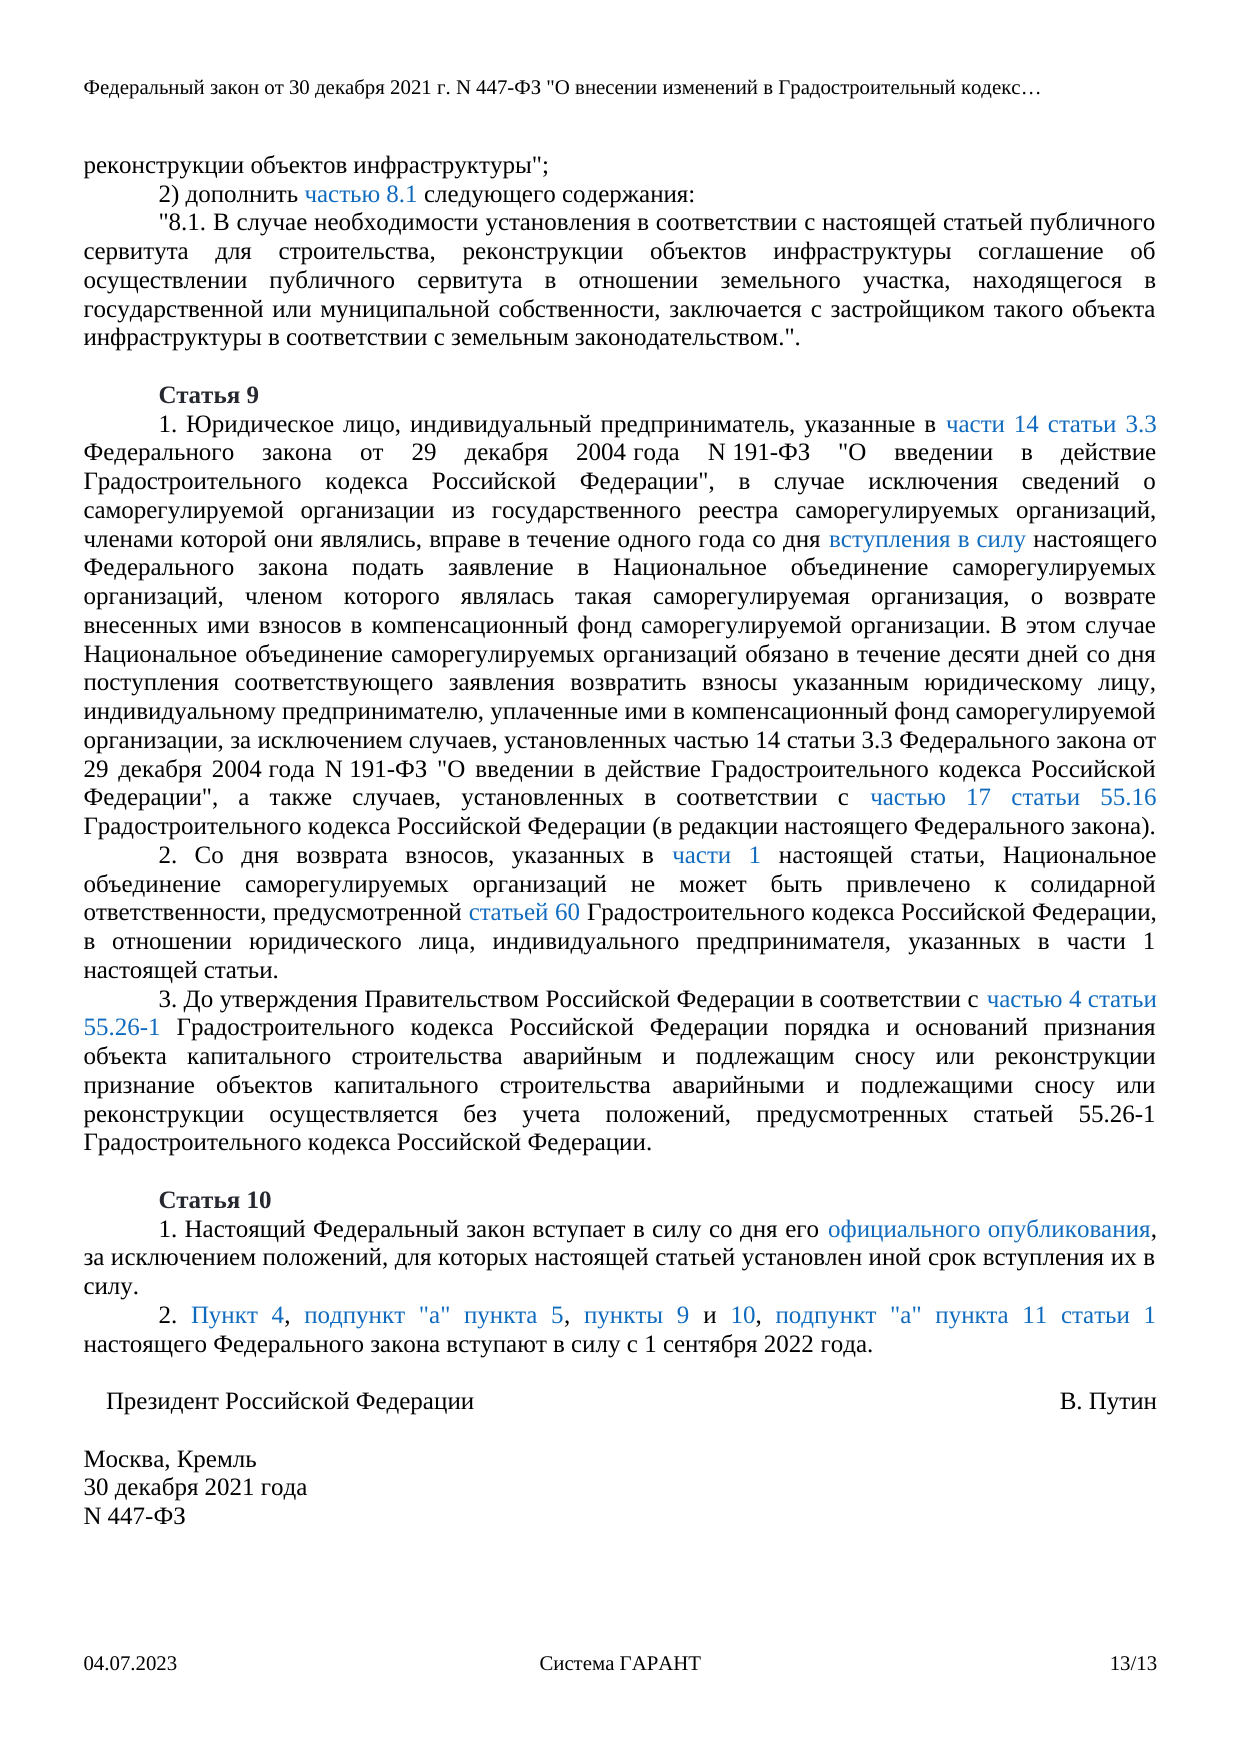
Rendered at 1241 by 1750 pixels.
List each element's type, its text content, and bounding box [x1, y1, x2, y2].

text Статья 10 [158, 1185, 1157, 1214]
text 1. Юридическое лицо, индивидуальный предприниматель, указанные в части 14 статьи 3.3 Федерального закона от 29 декабря 2004 года N 191-ФЗ "О введении в действие Градостроительного кодекса Российской Федерации", в случае исключения сведений о саморегулируемой организации из государственного реестра саморегулируемых организаций, членами которой они являлись, вправе в течение одного года со дня вступления в силу настоящего Федерального закона подать заявление в Национальное объединение саморегулируемых организаций, членом которого являлась такая саморегулируемая организация, о возврате внесенных ими взносов в компенсационный фонд саморегулируемой организации. В этом случае Национальное объединение саморегулируемых организаций обязано в течение десяти дней со дня поступления соответствующего заявления возвратить взносы указанным юридическому лицу, индивидуальному предпринимателю, уплаченные ими в компенсационный фонд саморегулируемой организации, за исключением случаев, установленных частью 14 статьи 3.3 Федерального закона от 29 декабря 2004 года N 191-ФЗ "О введении в действие Градостроительного кодекса Российской Федерации", а также случаев, установленных в соответствии с частью 17 статьи 55.16 Градостроительного кодекса Российской Федерации (в редакции настоящего Федерального закона). [83, 409, 1157, 840]
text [83, 150, 1157, 179]
text N 447-ФЗ [83, 1501, 1157, 1530]
text "8.1. В случае необходимости установления в соответствии с настоящей статьей публичного сервитута для строительства, реконструкции объектов инфраструктуры соглашение об осуществлении публичного сервитута в отношении земельного участка, находящегося в государственной или муниципальной собственности, заключается с застройщиком такого объекта инфраструктуры в соответствии с земельным законодательством.". [83, 207, 1157, 351]
text Москва, Кремль [83, 1444, 1157, 1472]
table_header Президент Российской Федерации [95, 1386, 810, 1415]
text 2. Пункт 4, подпункт "а" пункта 5, пункты 9 и 10, подпункт "а" пункта 11 статьи 1 настоящего Федерального закона вступают в силу с 1 сентября 2022 года. [83, 1300, 1157, 1357]
table_header В. Путин [810, 1386, 1168, 1415]
text Статья 9 [158, 380, 1157, 409]
text 1. Настоящий Федеральный закон вступает в силу со дня его официального опубликования, за исключением положений, для которых настоящей статьей установлен иной срок вступления их в силу. [83, 1214, 1157, 1300]
text 3. До утверждения Правительством Российской Федерации в соответствии с частью 4 статьи 55.26-1 Градостроительного кодекса Российской Федерации порядка и оснований признания объекта капитального строительства аварийным и подлежащим сносу или реконструкции признание объектов капитального строительства аварийными и подлежащими сносу или реконструкции осуществляется без учета положений, предусмотренных статьей 55.26-1 Градостроительного кодекса Российской Федерации. [83, 984, 1157, 1156]
text 30 декабря 2021 года [83, 1472, 1157, 1501]
text 2. Со дня возврата взносов, указанных в части 1 настоящей статьи, Национальное объединение саморегулируемых организаций не может быть привлечено к солидарной ответственности, предусмотренной статьей 60 Градостроительного кодекса Российской Федерации, в отношении юридического лица, индивидуального предпринимателя, указанных в части 1 настоящей статьи. [83, 840, 1157, 984]
text 2) дополнить частью 8.1 следующего содержания: [83, 179, 1157, 207]
